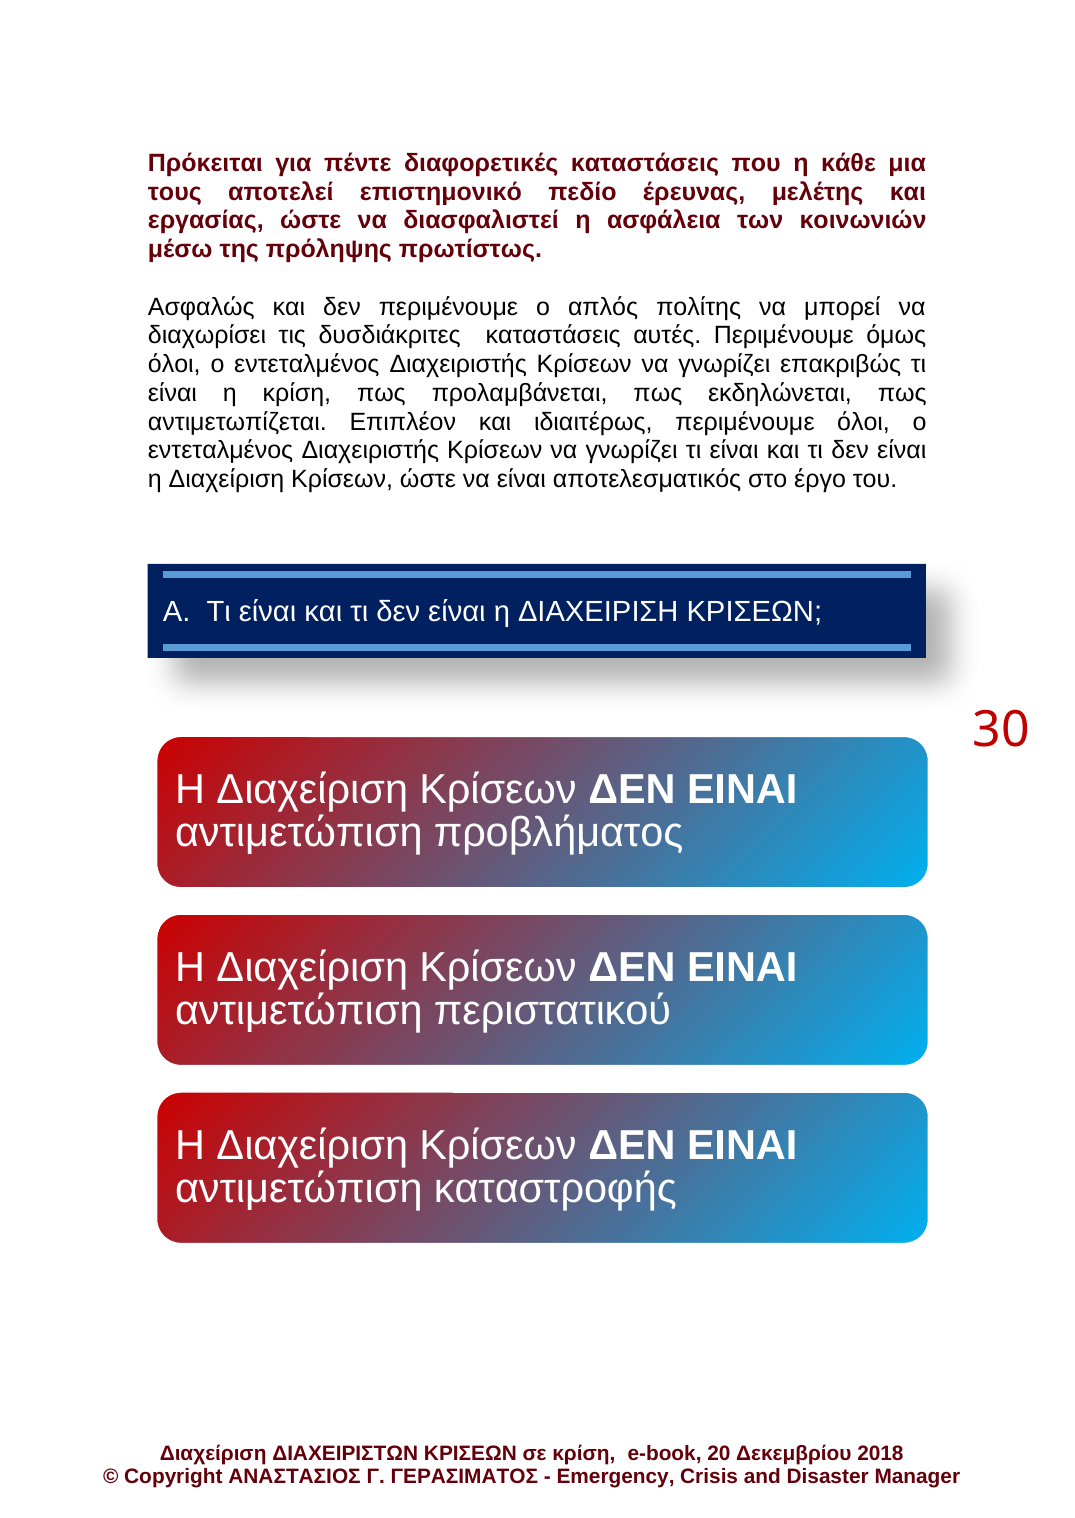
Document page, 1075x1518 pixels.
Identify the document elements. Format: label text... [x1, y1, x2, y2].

text Πρόκειται για πέντε διαφορετικές καταστάσεις που η κάθε μια τους αποτελεί επιστημονικό πεδίο έρευνας, μελέτης και εργασίας, ώστε να διασφαλιστεί η ασφάλεια των κοινωνιών μέσω της πρόληψης πρωτίστως. [148, 148, 927, 263]
text Ασφαλώς και δεν περιμένουμε ο απλός πολίτης να μπορεί να διαχωρίσει τις δυσδιάκριτες καταστάσεις αυτές. Περιμένουμε όμως όλοι, ο εντεταλμένος Διαχειριστής Κρίσεων να γνωρίζει επακριβώς τι είναι η κρίση, πως προλαμβάνεται, πως εκδηλώνεται, πως αντιμετωπίζεται. Επιπλέον και ιδιαιτέρως, περιμένουμε όλοι, ο εντεταλμένος Διαχειριστής Κρίσεων να γνωρίζει τι είναι και τι δεν είναι η Διαχείριση Κρίσεων, ώστε να είναι αποτελεσματικός στο έργο του. [148, 291, 927, 493]
